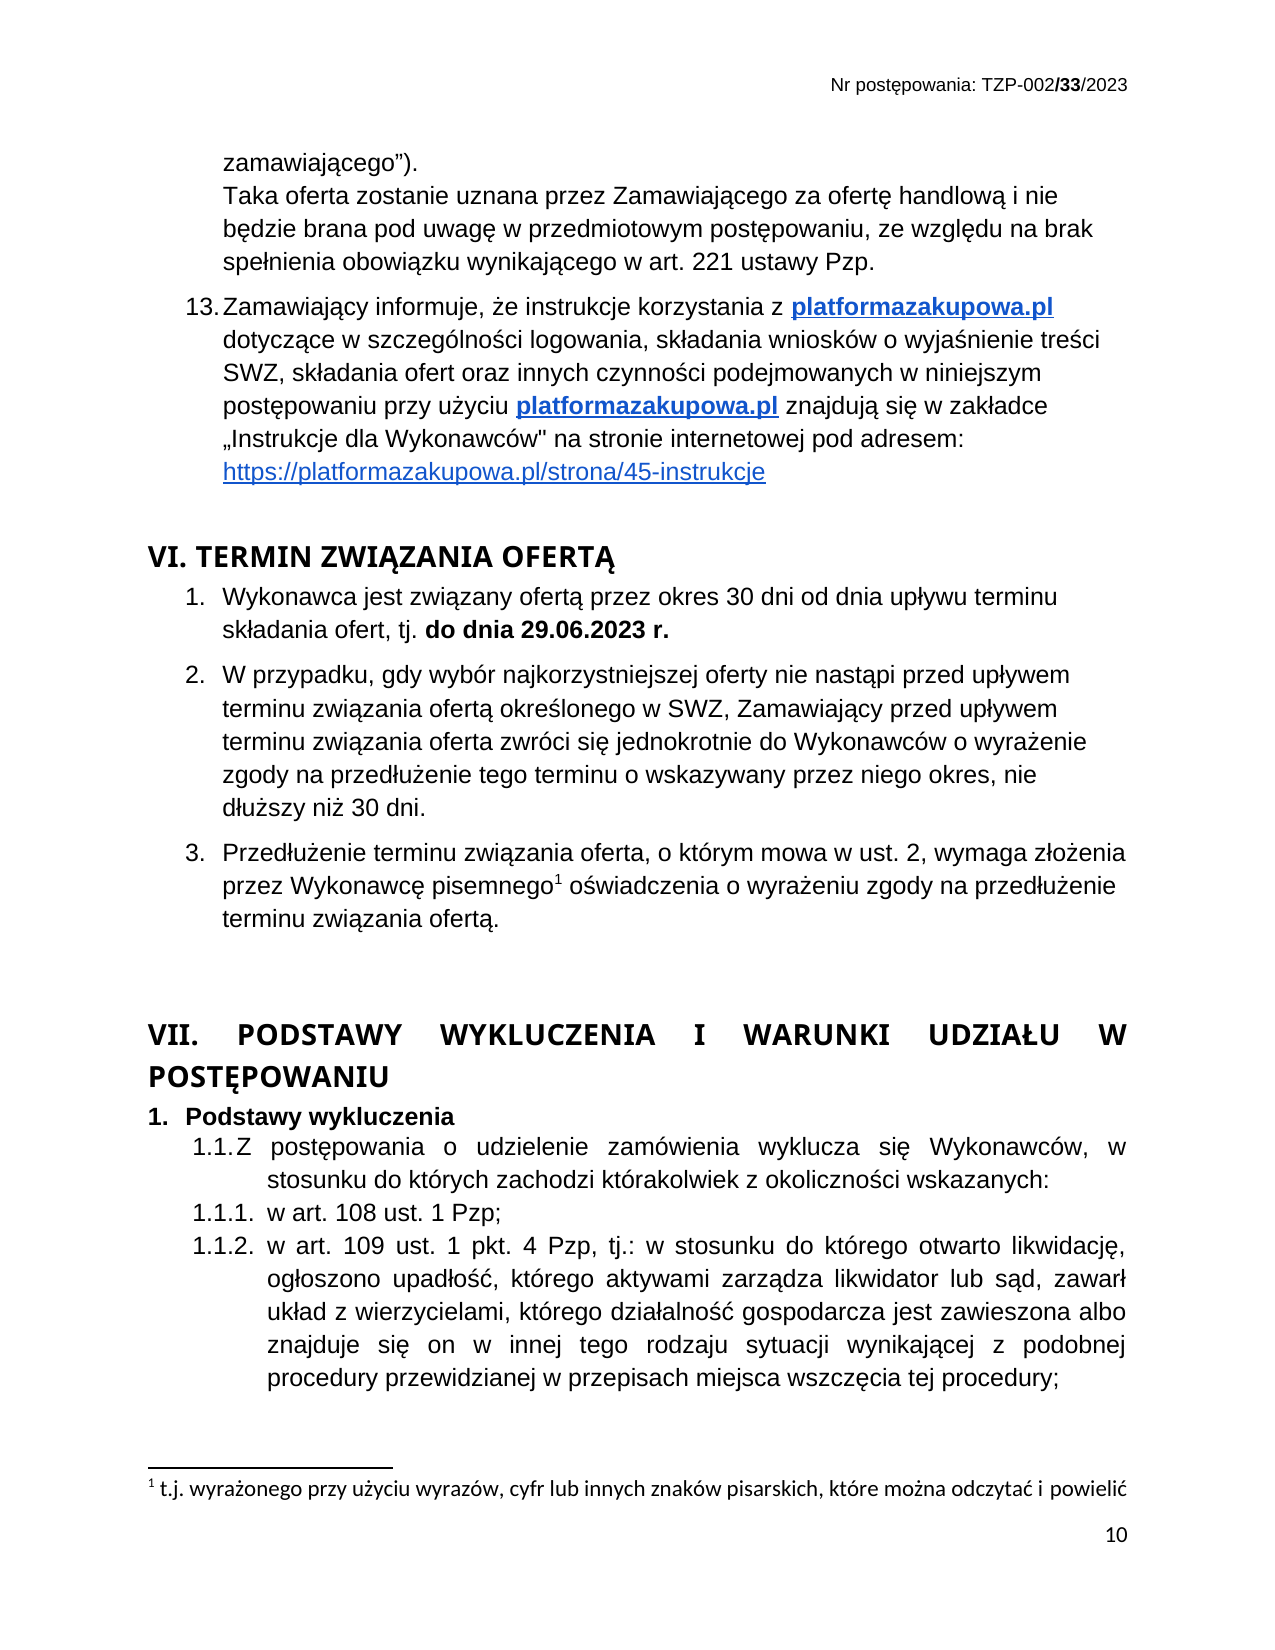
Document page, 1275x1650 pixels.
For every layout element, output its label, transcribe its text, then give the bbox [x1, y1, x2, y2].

text 1.1. Z postępowania o udzielenie zamówienia wyklucza się Wykonawców, w stosunku do których zachodzi którakolwiek z okoliczności wskazanych: [192, 1132, 1127, 1194]
subtitle VI. Termin związania ofertą [148, 536, 1127, 576]
list Wykonawca jest związany ofertą przez okres 30 dni od dnia upływu terminu składania ofert, tj. do dnia 29.06.2023 r. [185, 582, 1113, 644]
list W przypadku, gdy wybór najkorzystniejszej oferty nie nastąpi przed upływem terminu związania ofertą określonego w SWZ, Zamawiający przed upływem terminu związania oferta zwróci się jednokrotnie do Wykonawców o wyrażenie zgody na przedłużenie tego terminu o wskazywany przez niego okres, nie dłuższy niż 30 dni. [185, 661, 1127, 821]
subtitle VII. Podstawy wykluczenia i warunki udziału w postępowaniu [148, 1014, 1127, 1096]
text 1.1.1. w art. 108 ust. 1 Pzp; [192, 1198, 1127, 1227]
list Przedłużenie terminu związania oferta, o którym mowa w ust. 2, wymaga złożenia przez Wykonawcę pisemnego oświadczenia o wyrażeniu zgody na przedłużenie terminu związania ofertą. [185, 838, 1127, 933]
list Podstawy wykluczenia [148, 1102, 1127, 1131]
text 1.1.2. w art. 109 ust. 1 pkt. 4 Pzp, tj.: w stosunku do którego otwarto likwidację, ogłoszono upadłość, którego aktywami zarządza likwidator lub sąd, zawarł układ z wierzycielami, którego działalność gospodarcza jest zawieszona albo znajduje się on w innej tego rodzaju sytuacji wynikającej z podobnej procedury przewidzianej w przepisach miejsca wszczęcia tej procedury; [192, 1231, 1127, 1392]
list Zamawiający informuje, że instrukcje korzystania z platformazakupowa.pl dotyczące w szczególności logowania, składania wniosków o wyjaśnienie treści SWZ, składania ofert oraz innych czynności podejmowanych w niniejszym postępowaniu przy użyciu platformazakupowa.pl znajdują się w zakładce „Instrukcje dla Wykonawców" na stronie internetowej pod adresem: https://platformazakupowa.pl/strona/45-instrukcje [185, 292, 1127, 486]
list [185, 148, 1127, 275]
